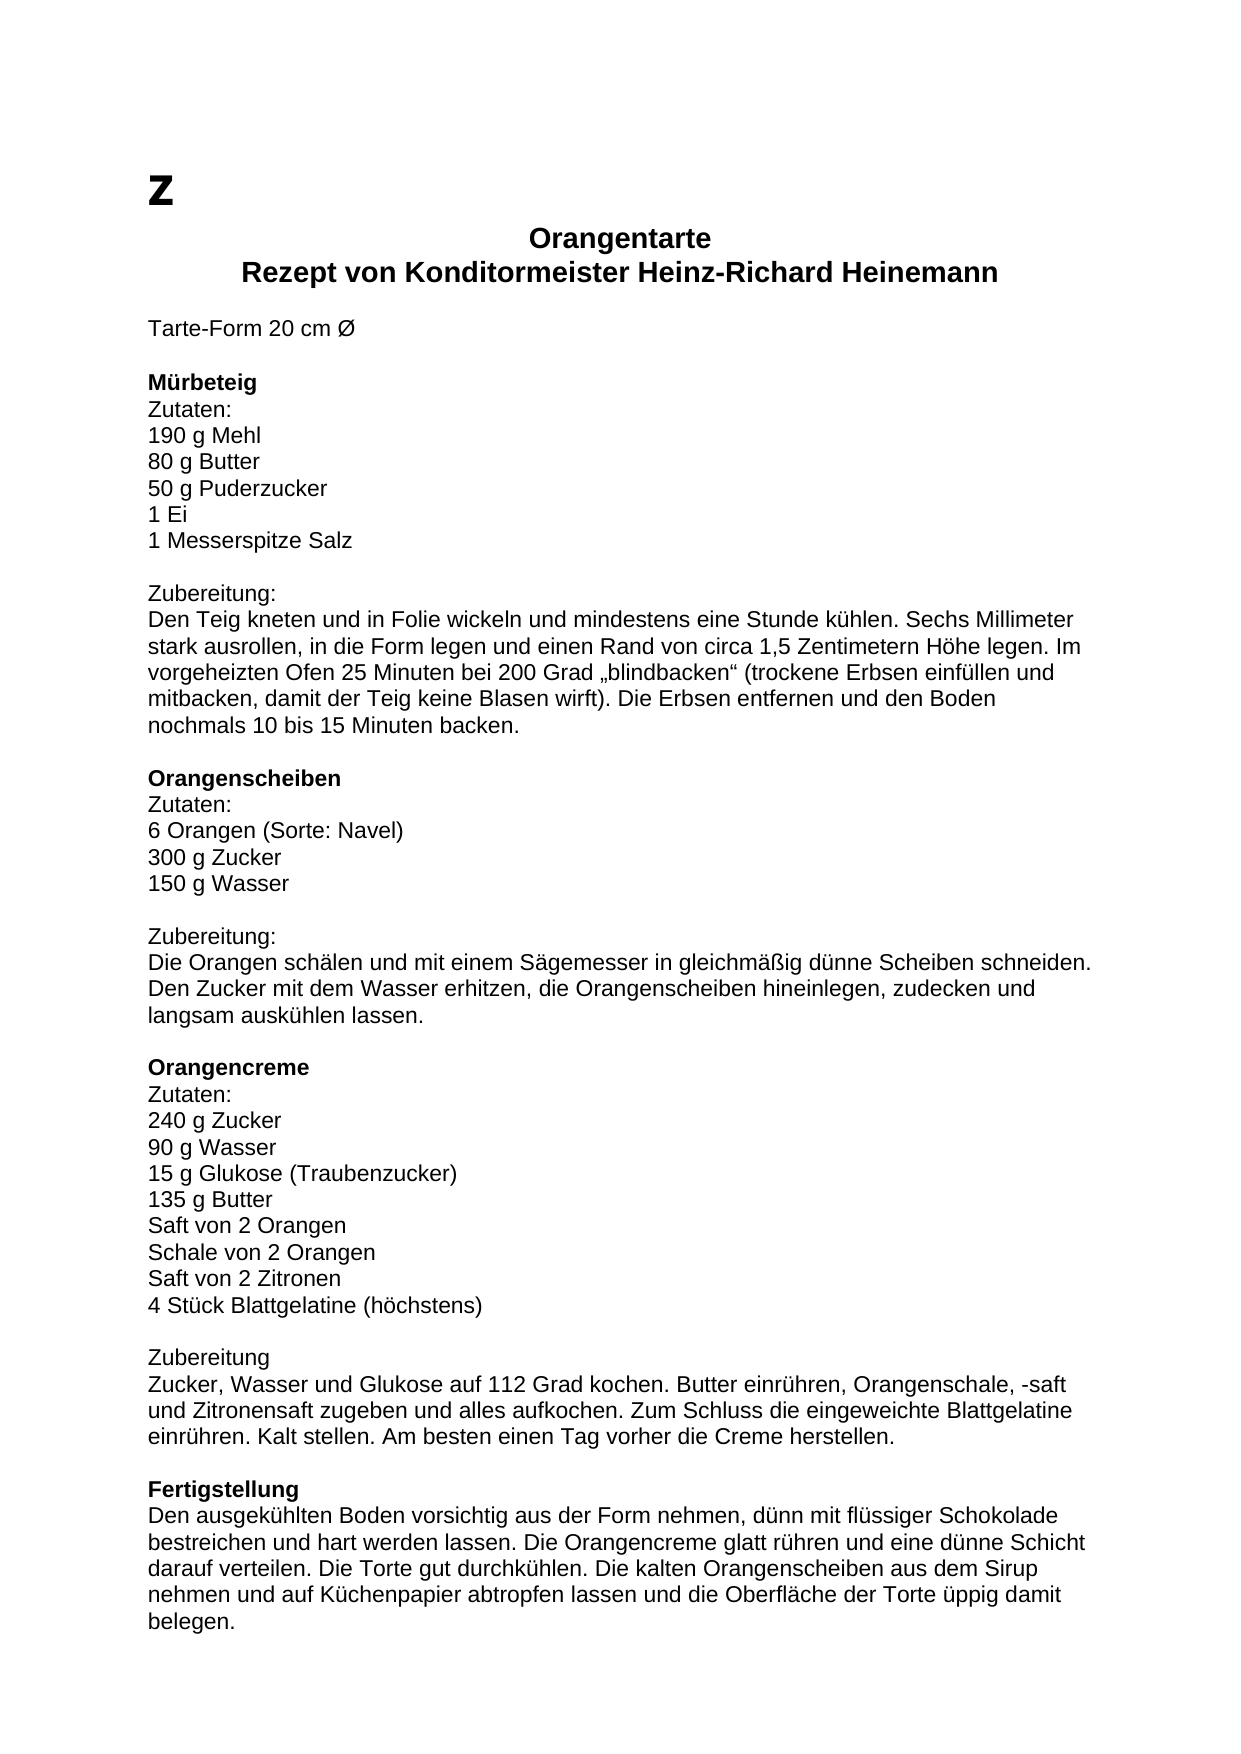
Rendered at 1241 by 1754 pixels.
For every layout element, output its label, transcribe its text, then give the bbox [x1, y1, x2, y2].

text Orangenscheiben [148, 764, 1093, 791]
text Zutaten: 6 Orangen (Sorte: Navel) 300 g Zucker 150 g Wasser [148, 791, 1093, 896]
text Zubereitung [148, 1344, 1093, 1371]
text Die Orangen schälen und mit einem Sägemesser in gleichmäßig dünne Scheiben schneiden. Den Zucker mit dem Wasser erhitzen, die Orangenscheiben hineinlegen, zudecken und langsam auskühlen lassen. [148, 949, 1093, 1028]
text Mürbeteig [148, 369, 1093, 396]
text Zutaten: 190 g Mehl 80 g Butter 50 g Puderzucker 1 Ei 1 Messerspitze Salz [148, 396, 1093, 554]
text Tarte-Form 20 cm Ø [148, 315, 1093, 369]
text Orangentarte [148, 221, 1093, 255]
text z [148, 148, 1093, 221]
text Zutaten: 240 g Zucker 90 g Wasser 15 g Glukose (Traubenzucker) 135 g Butter Saft von 2 Orangen Schale von 2 Orangen Saft von 2 Zitronen 4 Stück Blattgelatine (höchstens) [148, 1081, 1093, 1318]
text Orangencreme [148, 1054, 1093, 1081]
text Zubereitung: [148, 923, 1093, 949]
text Rezept von Konditormeister Heinz-Richard Heinemann [148, 255, 1093, 288]
text Fertigstellung [148, 1476, 1093, 1502]
text Zucker, Wasser und Glukose auf 112 Grad kochen. Butter einrühren, Orangenschale, -saft und Zitronensaft zugeben und alles aufkochen. Zum Schluss die eingeweichte Blattgelatine einrühren. Kalt stellen. Am besten einen Tag vorher die Creme herstellen. [148, 1371, 1093, 1450]
text Den Teig kneten und in Folie wickeln und mindestens eine Stunde kühlen. Sechs Millimeter stark ausrollen, in die Form legen und einen Rand von circa 1,5 Zentimetern Höhe legen. Im vorgeheizten Ofen 25 Minuten bei 200 Grad „blindbacken“ (trockene Erbsen einfüllen und mitbacken, damit der Teig keine Blasen wirft). Die Erbsen entfernen und den Boden nochmals 10 bis 15 Minuten backen. [148, 606, 1093, 738]
text Den ausgekühlten Boden vorsichtig aus der Form nehmen, dünn mit flüssiger Schokolade bestreichen und hart werden lassen. Die Orangencreme glatt rühren und eine dünne Schicht darauf verteilen. Die Torte gut durchkühlen. Die kalten Orangenscheiben aus dem Sirup nehmen und auf Küchenpapier abtropfen lassen und die Oberfläche der Torte üppig damit belegen. [148, 1502, 1093, 1634]
text Zubereitung: [148, 580, 1093, 606]
